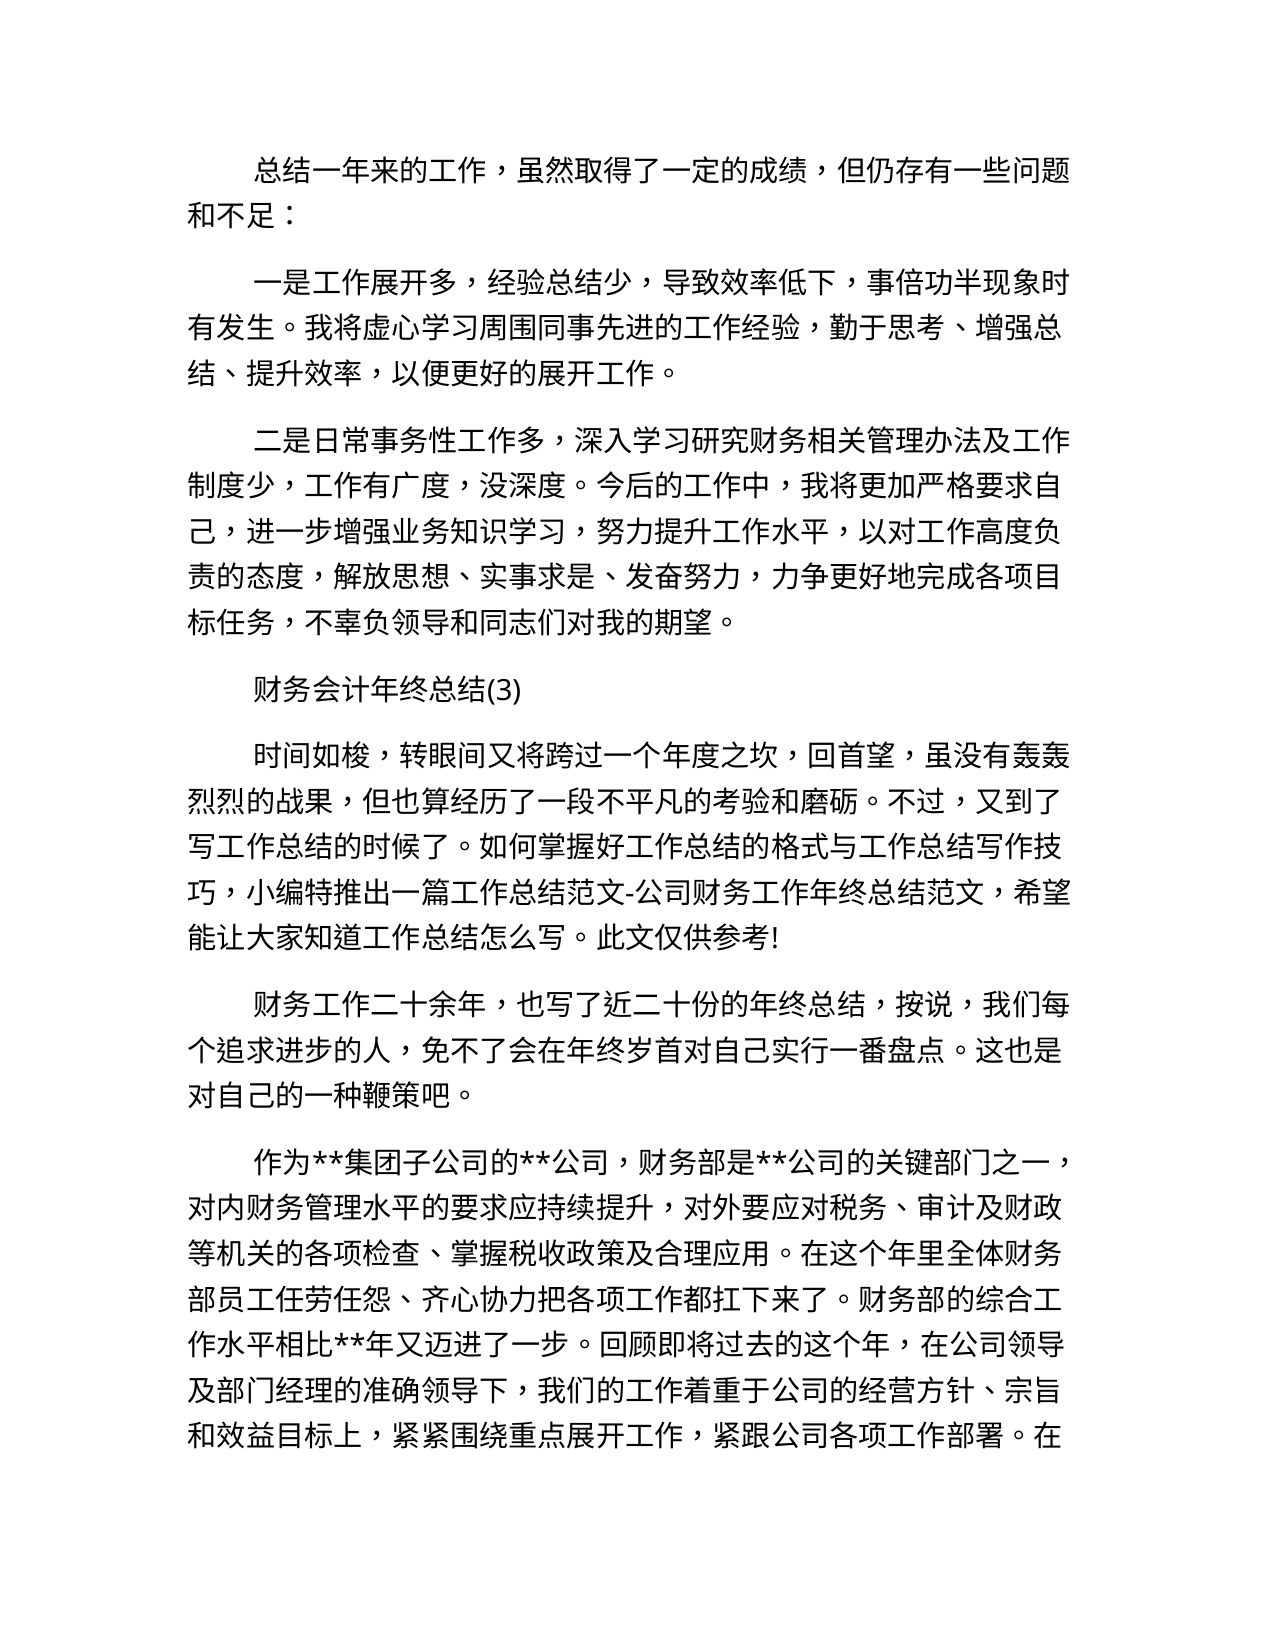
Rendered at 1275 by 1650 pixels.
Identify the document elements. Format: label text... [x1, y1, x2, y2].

text 一是工作展开多，经验总结少，导致效率低下，事倍功半现象时有发生。我将虚心学习周围同事先进的工作经验，勤于思考、增强总结、提升效率，以便更好的展开工作。 [187, 262, 1087, 393]
text 二是日常事务性工作多，深入学习研究财务相关管理办法及工作制度少，工作有广度，没深度。今后的工作中，我将更加严格要求自己，进一步增强业务知识学习，努力提升工作水平，以对工作高度负责的态度，解放思想、实事求是、发奋努力，力争更好地完成各项目标任务，不辜负领导和同志们对我的期望。 [187, 420, 1087, 642]
text 时间如梭，转眼间又将跨过一个年度之坎，回首望，虽没有轰轰烈烈的战果，但也算经历了一段不平凡的考验和磨砺。不过，又到了写工作总结的时候了。如何掌握好工作总结的格式与工作总结写作技巧，小编特推出一篇工作总结范文-公司财务工作年终总结范文，希望能让大家知道工作总结怎么写。此文仅供参考! [187, 735, 1087, 957]
text 财务工作二十余年，也写了近二十份的年终总结，按说，我们每个追求进步的人，免不了会在年终岁首对自己实行一番盘点。这也是对自己的一种鞭策吧。 [187, 984, 1087, 1115]
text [187, 1142, 1087, 1455]
text 总结一年来的工作，虽然取得了一定的成绩，但仍存有一些问题和不足： [187, 150, 1087, 235]
text 财务会计年终总结(3) [187, 669, 1087, 708]
